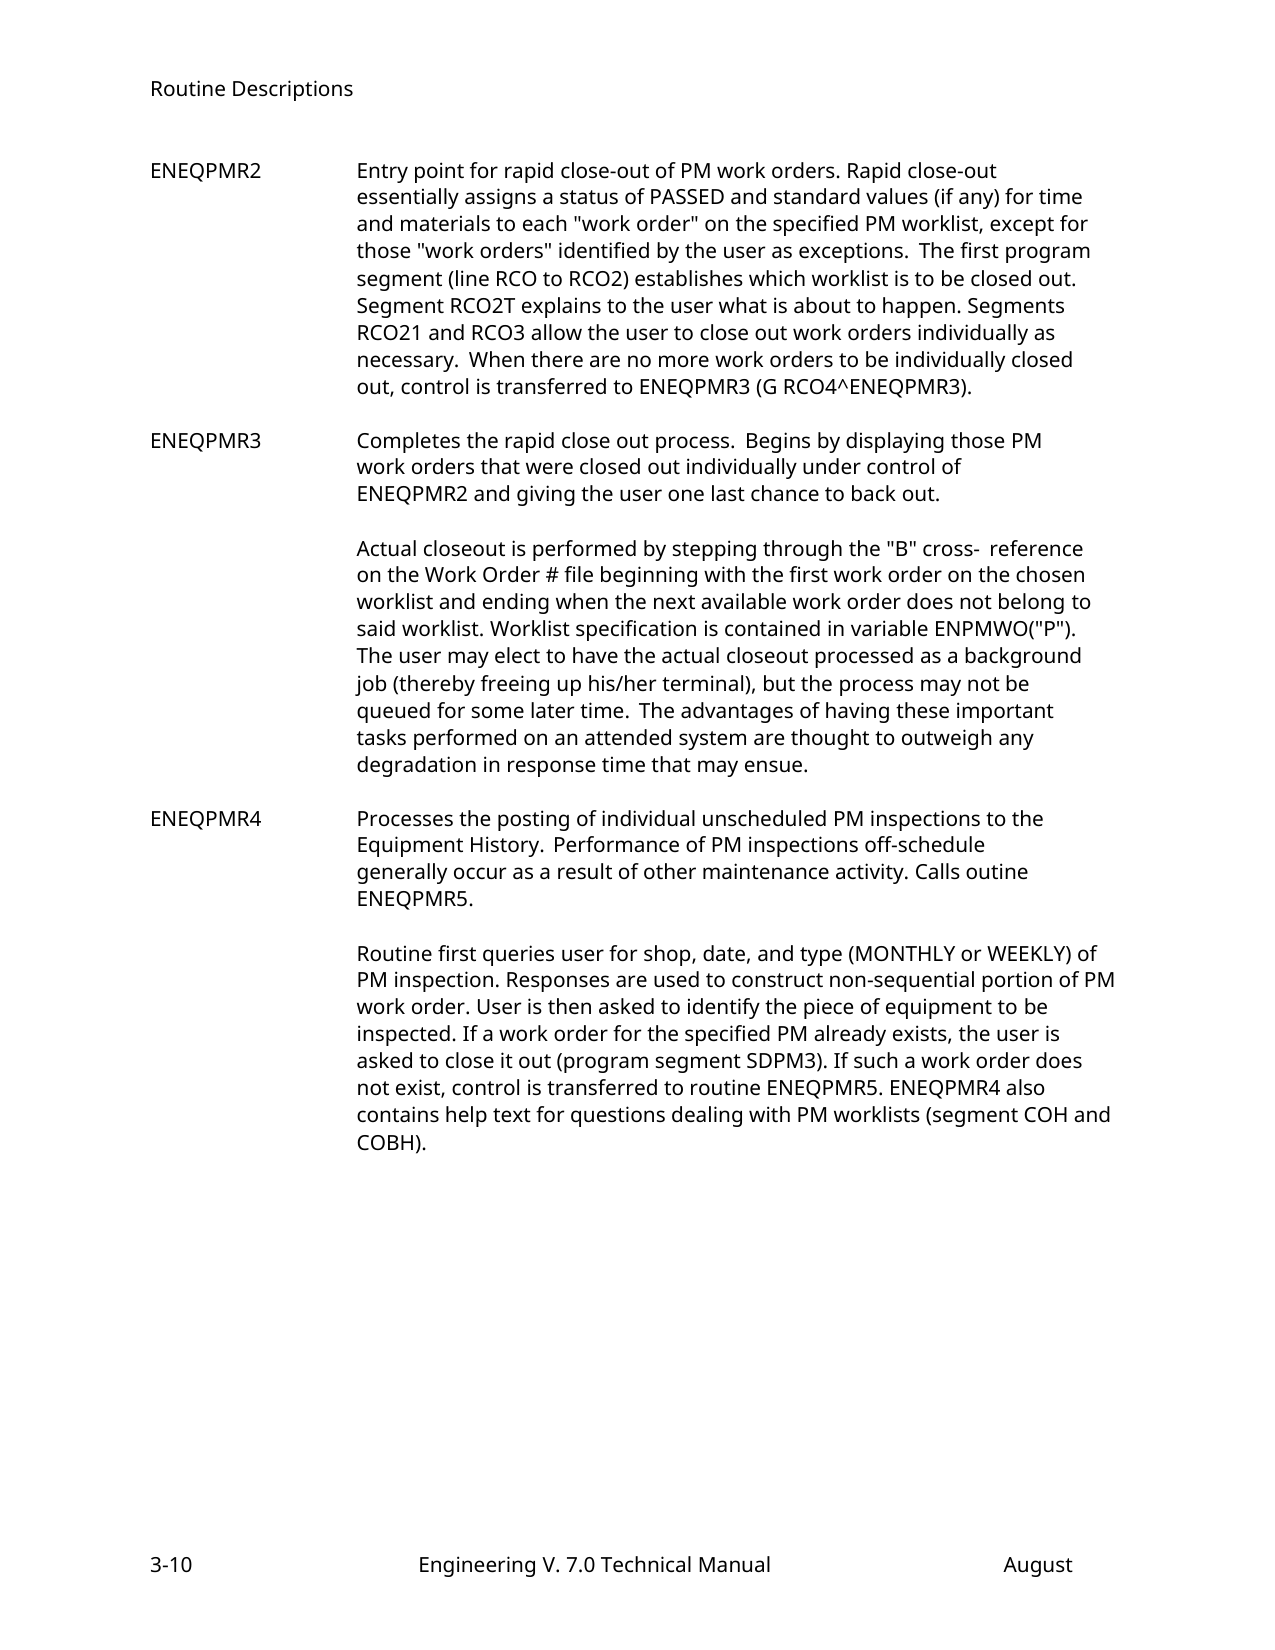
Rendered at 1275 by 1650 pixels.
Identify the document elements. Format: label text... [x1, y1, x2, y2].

text ENEQPMR2 Entry point for rapid close-out of PM work orders. Rapid close-out essentially assigns a status of PASSED and standard values (if any) for time and materials to each "work order" on the specified PM worklist, except for those "work orders" identified by the user as exceptions. The first program segment (line RCO to RCO2) establishes which worklist is to be closed out. Segment RCO2T explains to the user what is about to happen. Segments RCO21 and RCO3 allow the user to close out work orders individually as necessary. When there are no more work orders to be individually closed out, control is transferred to ENEQPMR3 (G RCO4^ENEQPMR3). [150, 157, 1102, 401]
text Routine first queries user for shop, date, and type (MONTHLY or WEEKLY) of PM inspection. Responses are used to construct non-sequential portion of PM work order. User is then asked to identify the piece of equipment to be inspected. If a work order for the specified PM already exists, the user is asked to close it out (program segment SDPM3). If such a work order does not exist, control is transferred to routine ENEQPMR5. ENEQPMR4 also contains help text for questions dealing with PM worklists (segment COH and COBH). [356, 939, 1117, 1156]
text Actual closeout is performed by stepping through the "B" cross- reference on the Work Order # file beginning with the first work order on the chosen worklist and ending when the next available work order does not belong to said worklist. Worklist specification is contained in variable ENPMWO("P"). The user may elect to have the actual closeout processed as a background job (thereby freeing up his/her terminal), but the process may not be queued for some later time. The advantages of having these important tasks performed on an attended system are thought to outweigh any degradation in response time that may ensue. [356, 535, 1092, 778]
text ENEQPMR4 Processes the posting of individual unscheduled PM inspections to the Equipment History. Performance of PM inspections off-schedule generally occur as a result of other maintenance activity. Calls outine ENEQPMR5. [150, 805, 1066, 913]
text ENEQPMR3 Completes the rapid close out process. Begins by displaying those PM work orders that were closed out individually under control of ENEQPMR2 and giving the user one last chance to back out. [150, 427, 1074, 508]
text Routine Descriptions [150, 74, 1202, 102]
